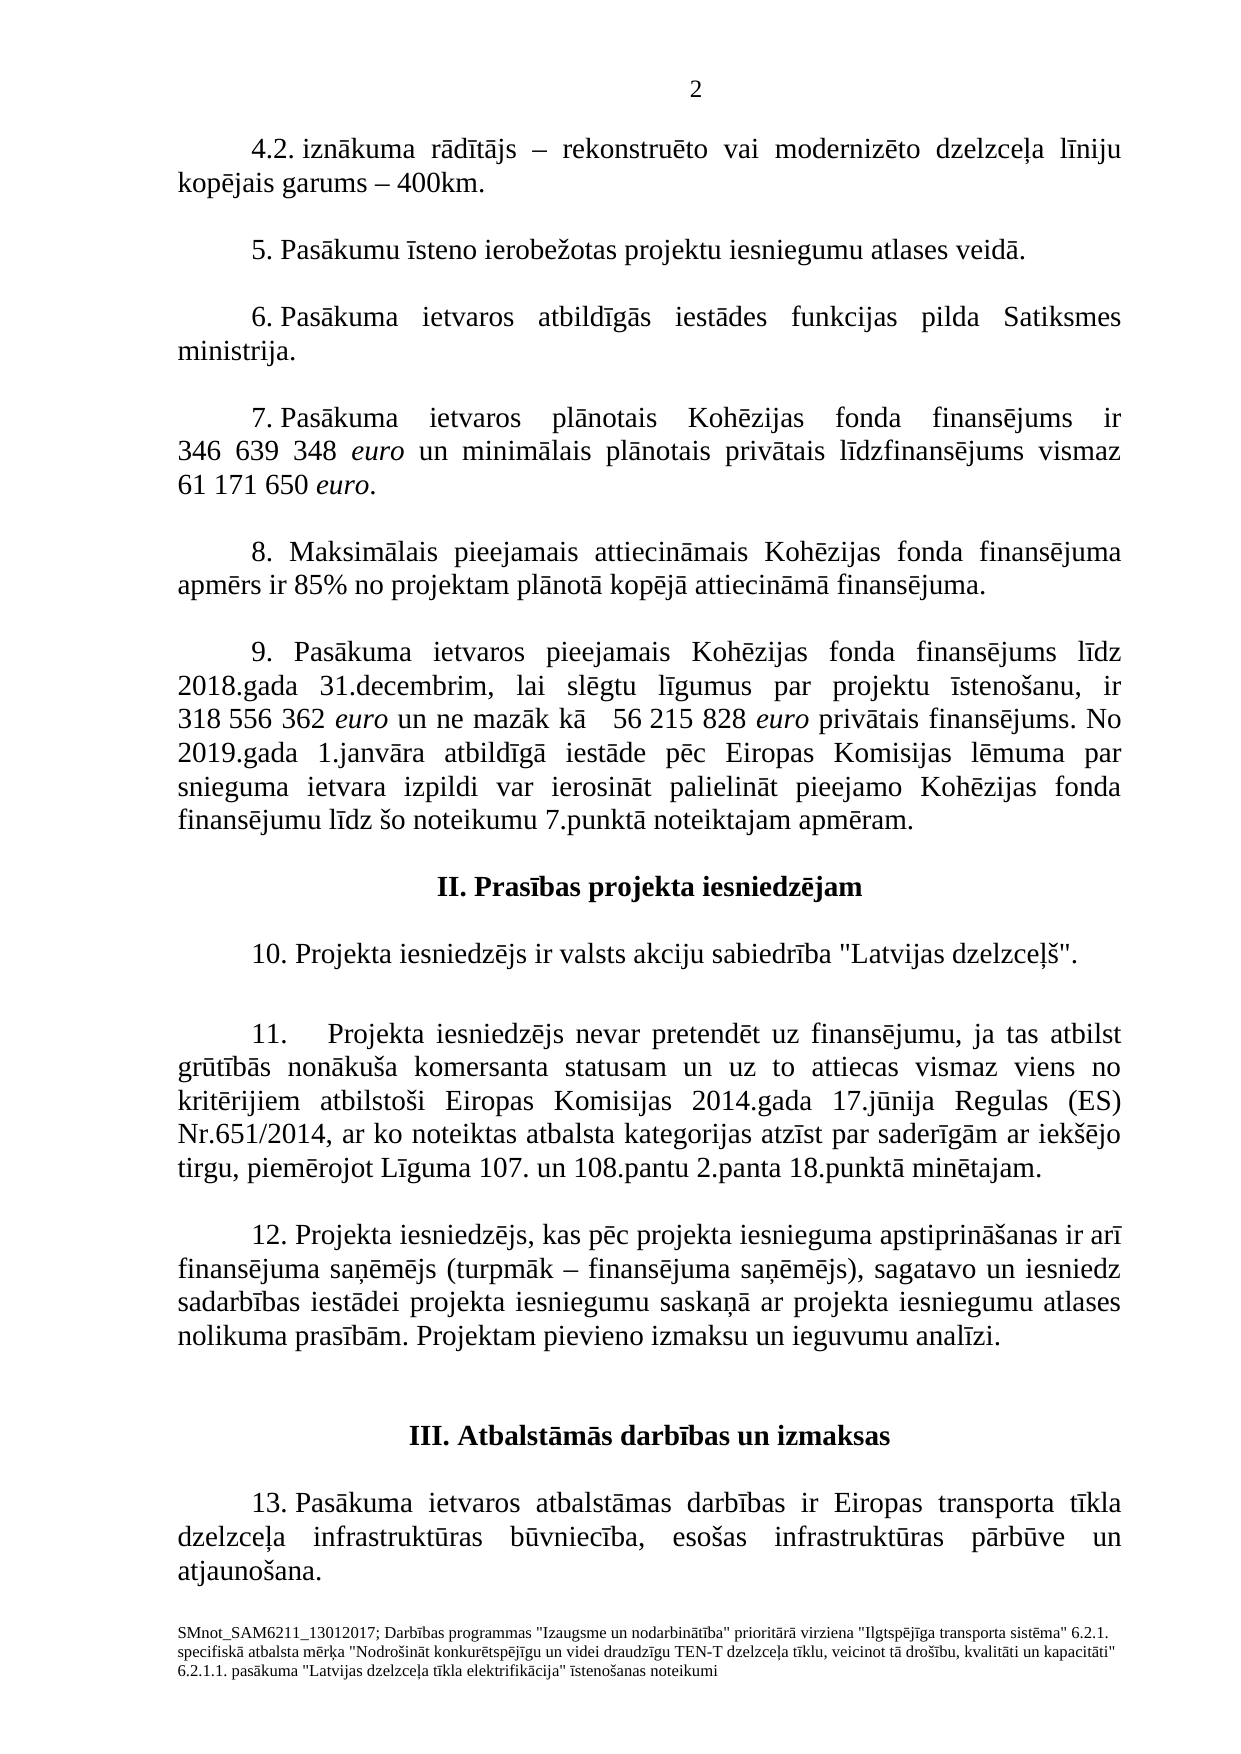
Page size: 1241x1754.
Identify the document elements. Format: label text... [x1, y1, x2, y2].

text 7. Pasākuma ietvaros plānotais Kohēzijas fonda finansējums ir 346 639 348 euro un minimālais plānotais privātais līdzfinansējums vismaz 61 171 650 euro. [177, 400, 1122, 500]
text 8. Maksimālais pieejamais attiecināmais Kohēzijas fonda finansējuma apmērs ir 85% no projektam plānotā kopējā attiecināmā finansējuma. [177, 534, 1122, 601]
text 5. Pasākumu īsteno ierobežotas projektu iesniegumu atlases veidā. [177, 232, 1122, 266]
list Projekta iesniedzējs nevar pretendēt uz finansējumu, ja tas atbilst grūtībās nonākuša komersanta statusam un uz to attiecas vismaz viens no kritērijiem atbilstoši Eiropas Komisijas 2014.gada 17.jūnija Regulas (ES) Nr.651/2014, ar ko noteiktas atbalsta kategorijas atzīst par saderīgām ar iekšējo tirgu, piemērojot Līguma 107. un 108.pantu 2.panta 18.punktā minētajam. [177, 1016, 1122, 1184]
text 10. Projekta iesniedzējs ir valsts akciju sabiedrība "Latvijas dzelzceļš". [177, 936, 1122, 970]
text II. Prasības projekta iesniedzējam [177, 869, 1122, 903]
text 4.2. iznākuma rādītājs – rekonstruēto vai modernizēto dzelzceļa līniju kopējais garums – 400km. [177, 131, 1122, 198]
text 12. Projekta iesniedzējs, kas pēc projekta iesnieguma apstiprināšanas ir arī finansējuma saņēmējs (turpmāk – finansējuma saņēmējs), sagatavo un iesniedz sadarbības iestādei projekta iesniegumu saskaņā ar projekta iesniegumu atlases nolikuma prasībām. Projektam pievieno izmaksu un ieguvumu analīzi. [177, 1217, 1122, 1351]
text III. Atbalstāmās darbības un izmaksas [177, 1418, 1122, 1452]
text 13. Pasākuma ietvaros atbalstāmas darbības ir Eiropas transporta tīkla dzelzceļa infrastruktūras būvniecība, esošas infrastruktūras pārbūve un atjaunošana. [177, 1486, 1122, 1586]
text 6. Pasākuma ietvaros atbildīgās iestādes funkcijas pilda Satiksmes ministrija. [177, 299, 1122, 366]
text 9. Pasākuma ietvaros pieejamais Kohēzijas fonda finansējums līdz 2018.gada 31.decembrim, lai slēgtu līgumus par projektu īstenošanu, ir 318 556 362 euro un ne mazāk kā 56 215 828 euro privātais finansējums. No 2019.gada 1.janvāra atbildīgā iestāde pēc Eiropas Komisijas lēmuma par snieguma ietvara izpildi var ierosināt palielināt pieejamo Kohēzijas fonda finansējumu līdz šo noteikumu 7.punktā noteiktajam apmēram. [177, 634, 1122, 836]
